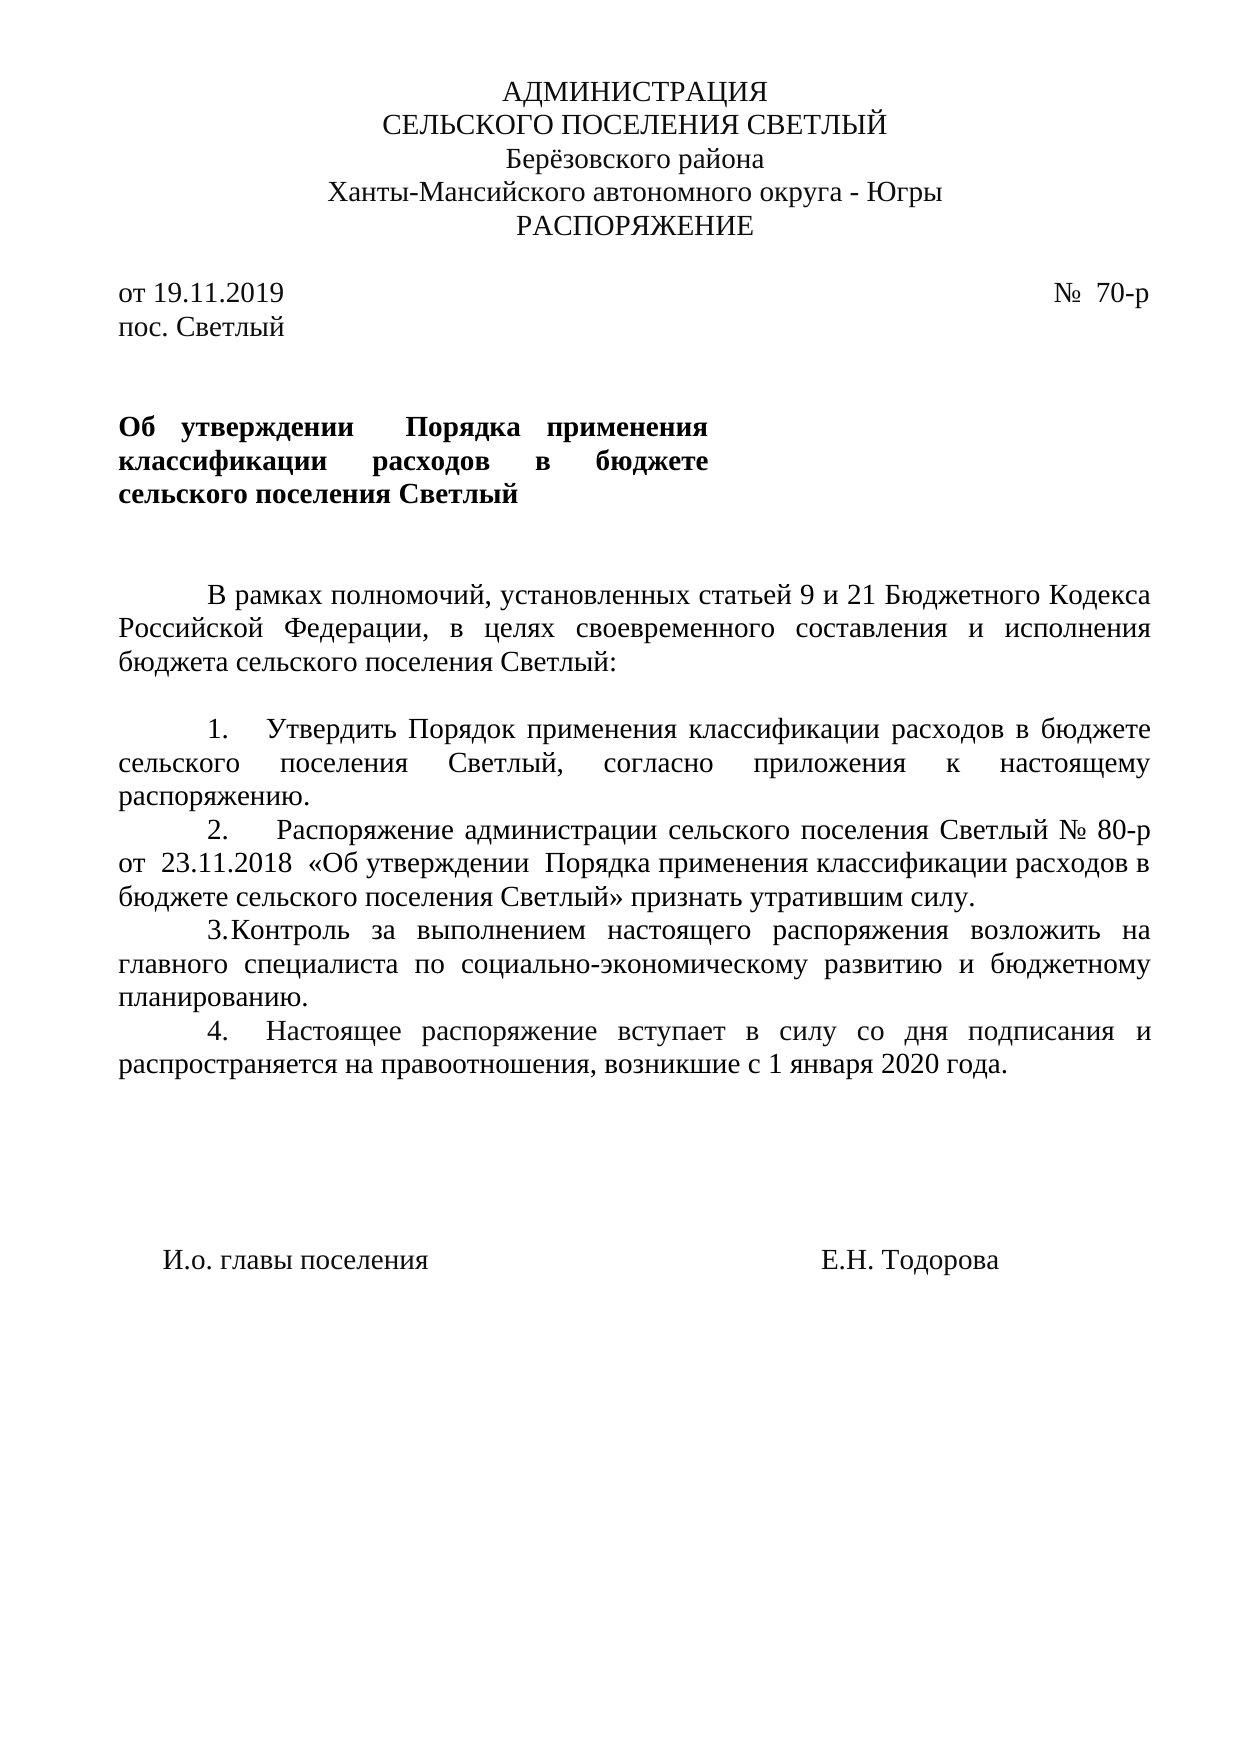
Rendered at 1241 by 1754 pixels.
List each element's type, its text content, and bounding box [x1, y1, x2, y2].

list Контроль за выполнением настоящего распоряжения возложить на главного специалиста по социально-экономическому развитию и бюджетному планированию. [118, 912, 1152, 1013]
text Берёзовского района [118, 141, 1152, 174]
list Настоящее распоряжение вступает в силу со дня подписания и распространяется на правоотношения, возникшие с 1 января 2020 года. [118, 1013, 1152, 1080]
text Об утверждении Порядка применения классификации расходов в бюджете сельского поселения Светлый [118, 409, 709, 510]
text от 19.11.2019 № 70-р [118, 275, 1152, 309]
text РАСПОРЯЖЕНИЕ [118, 208, 1152, 242]
text Ханты-Мансийского автономного округа - Югры [118, 174, 1152, 208]
text АДМИНИСТРАЦИЯ [118, 74, 1152, 107]
text СЕЛЬСКОГО ПОСЕЛЕНИЯ СВЕТЛЫЙ [118, 107, 1152, 141]
list Утвердить Порядок применения классификации расходов в бюджете сельского поселения Светлый, согласно приложения к настоящему распоряжению. [118, 711, 1152, 812]
list Распоряжение администрации сельского поселения Светлый № 80-р от 23.11.2018 «Об утверждении Порядка применения классификации расходов в бюджете сельского поселения Светлый» признать утратившим силу. [118, 812, 1152, 912]
table_header И.о. главы поселения [107, 1242, 605, 1276]
table_header Е.Н. Тодорова [605, 1242, 1104, 1276]
text В рамках полномочий, установленных статьей 9 и 21 Бюджетного Кодекса Российской Федерации, в целях своевременного составления и исполнения бюджета сельского поселения Светлый: [118, 577, 1152, 678]
text пос. Светлый [118, 309, 1152, 342]
